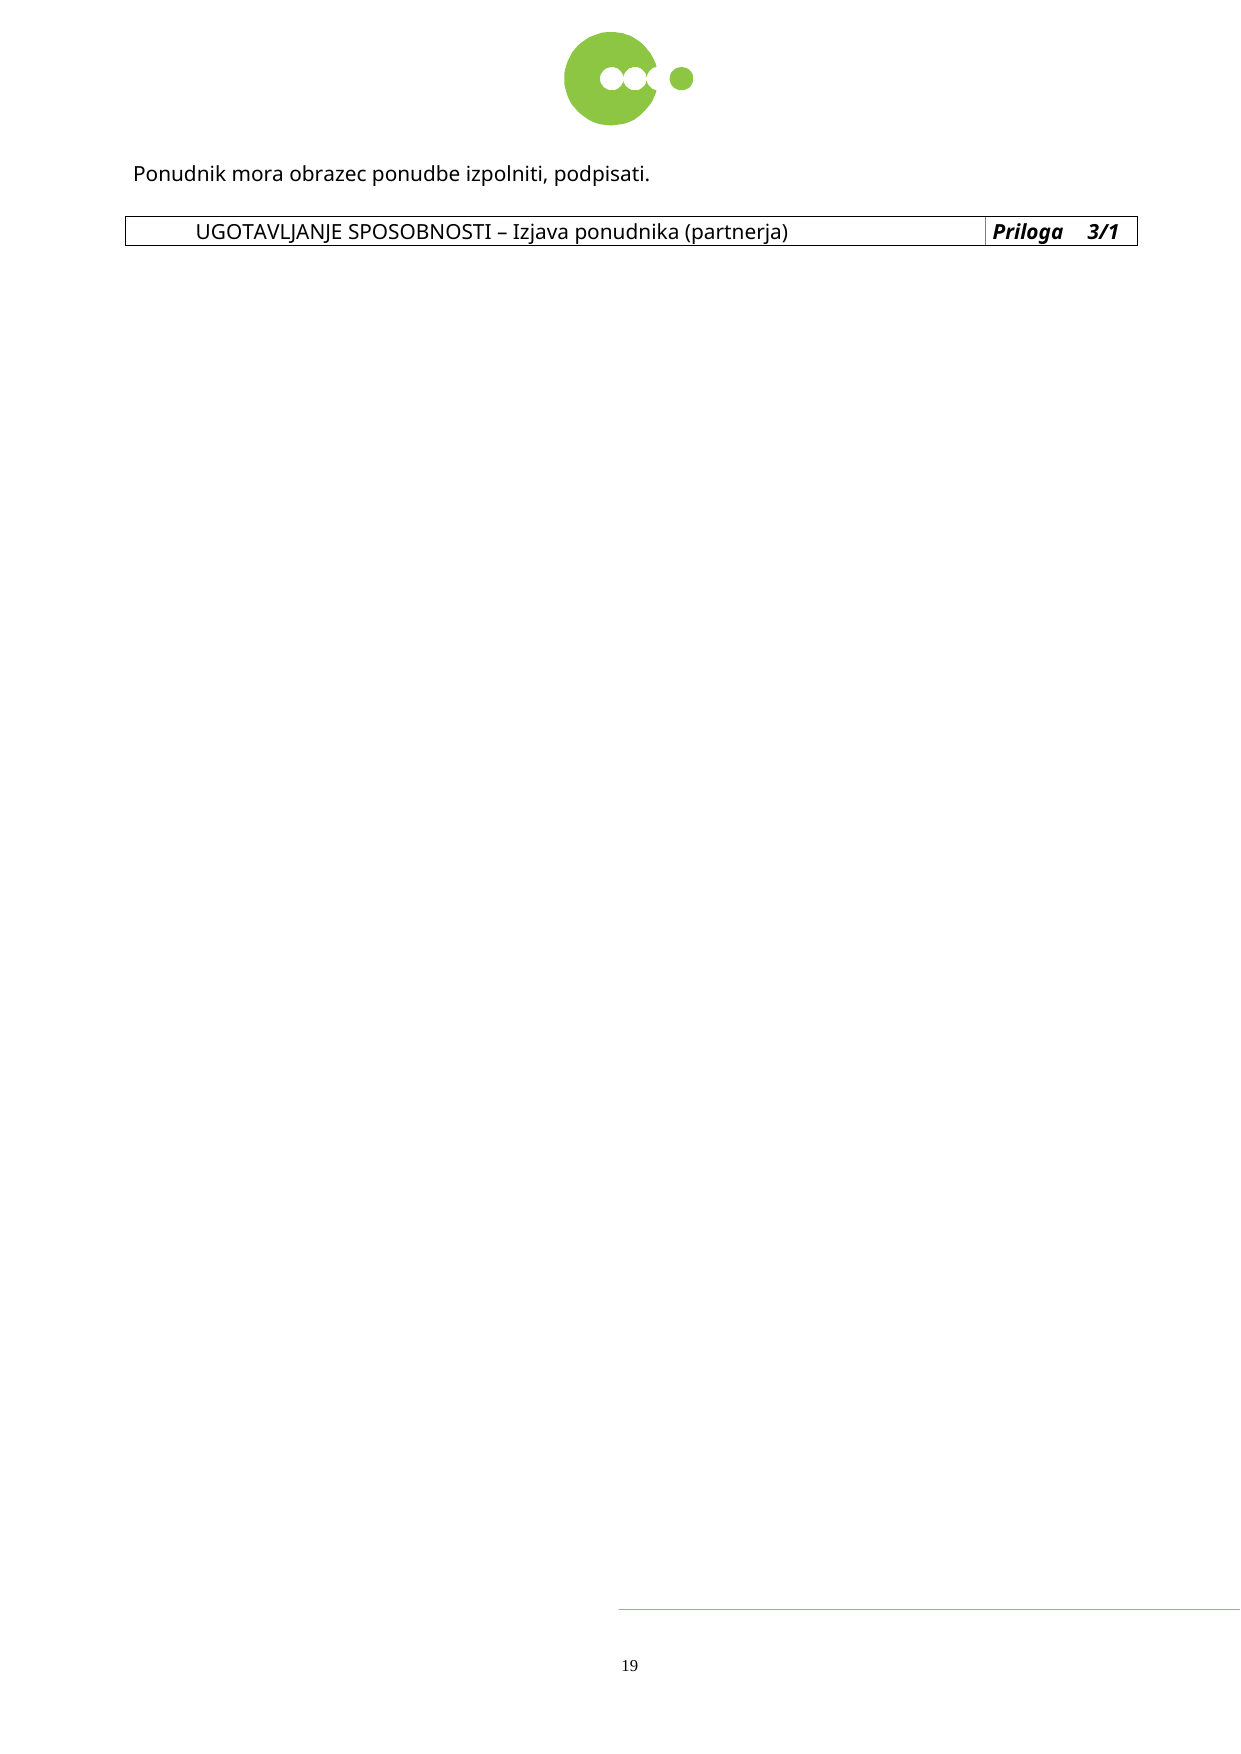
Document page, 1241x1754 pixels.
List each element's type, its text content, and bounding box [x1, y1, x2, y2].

table_header Priloga [986, 217, 1080, 245]
text Ponudnik mora obrazec ponudbe izpolniti, podpisati. [133, 159, 1122, 187]
table_header [126, 217, 188, 245]
table_header 3/1 [1080, 217, 1137, 245]
table_header UGOTAVLJANJE SPOSOBNOSTI – Izjava ponudnika (partnerja) [188, 217, 985, 245]
